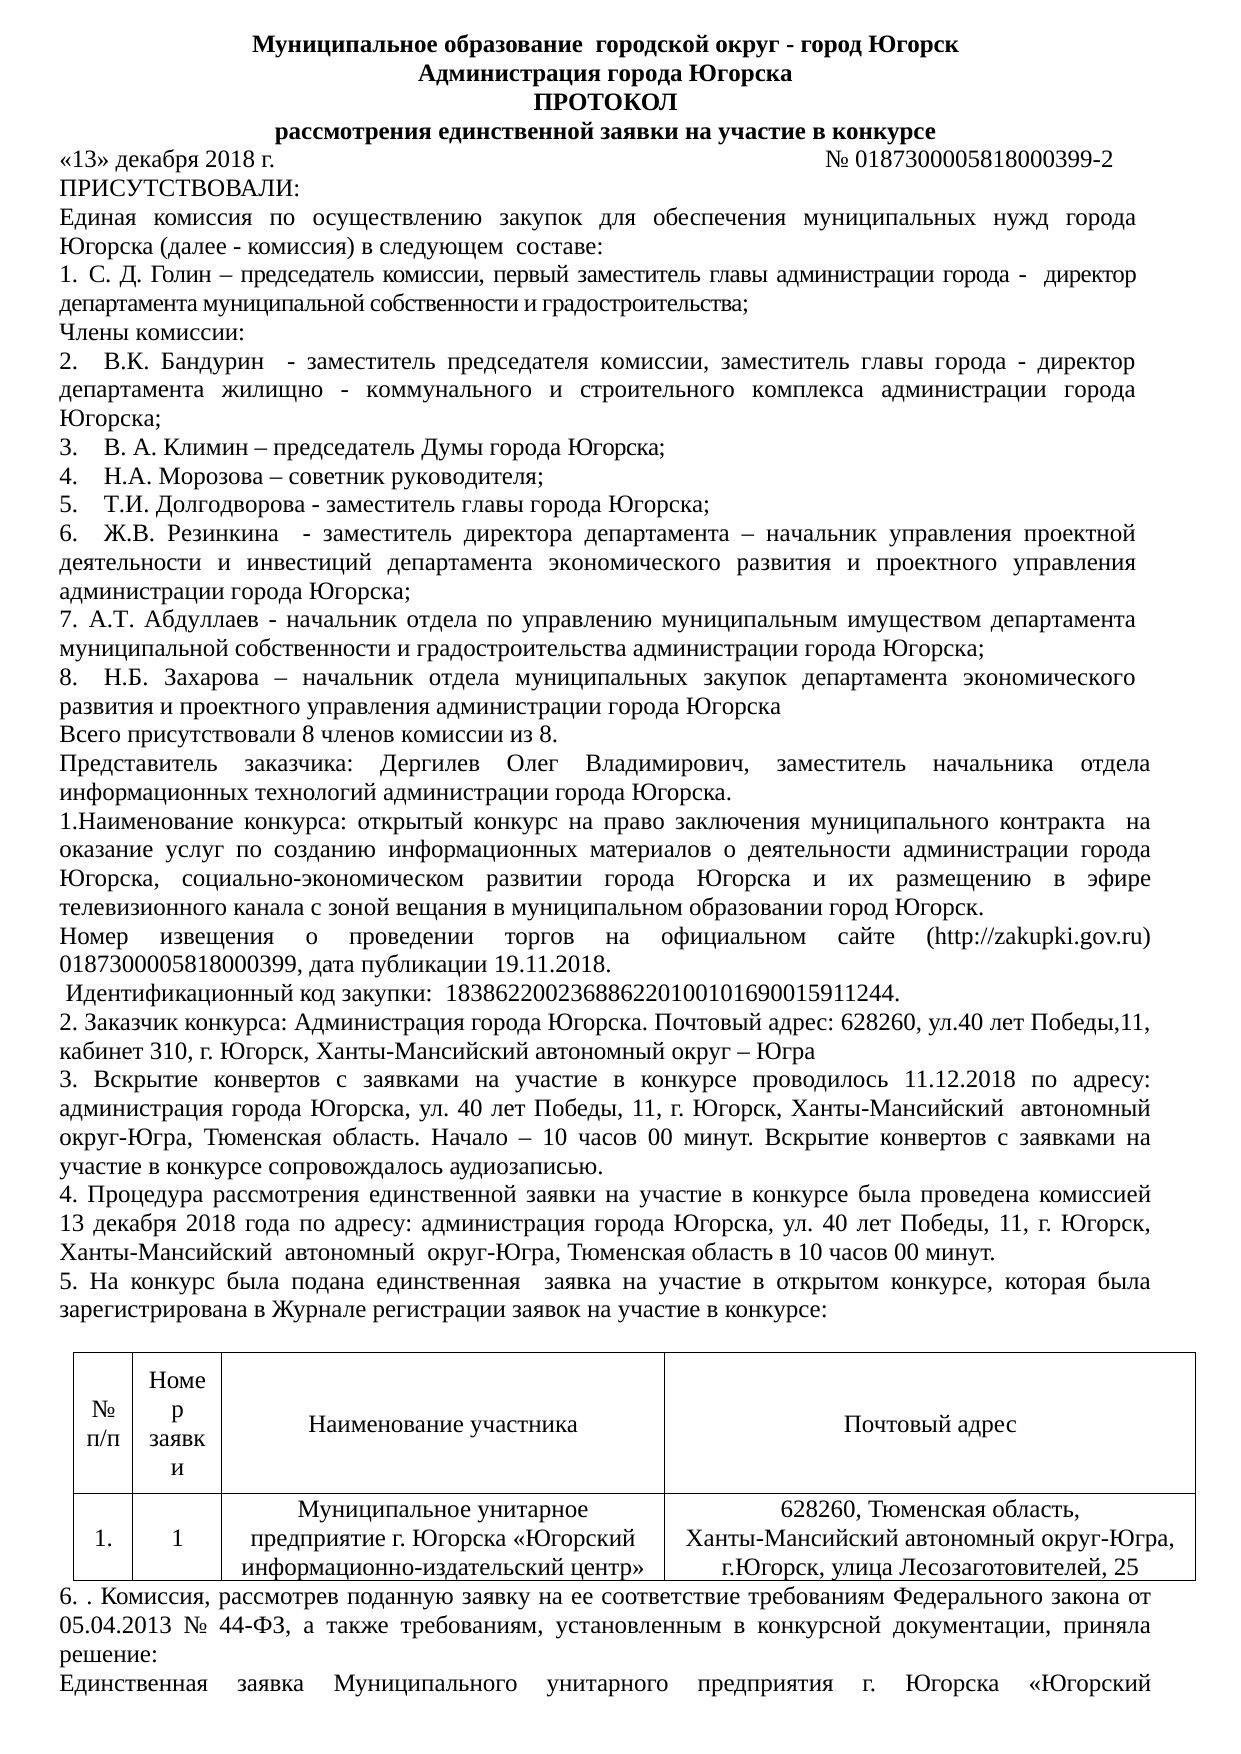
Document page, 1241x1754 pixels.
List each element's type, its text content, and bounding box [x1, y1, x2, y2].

text Идентификационный код закупки: 183862200236886220100101690015911244. [59, 978, 1152, 1007]
text 4. Процедура рассмотрения единственной заявки на участие в конкурсе была проведена комиссией 13 декабря 2018 года по адресу: администрация города Югорска, ул. 40 лет Победы, 11, г. Югорск, Ханты-Мансийский автономный округ-Югра, Тюменская область в 10 часов 00 минут. [59, 1179, 1152, 1266]
text Представитель заказчика: Дергилев Олег Владимирович, заместитель начальника отдела информационных технологий администрации города Югорска. [59, 748, 1152, 806]
text рассмотрения единственной заявки на участие в конкурсе [59, 116, 1152, 144]
list Ж.В. Резинкина - заместитель директора департамента – начальник управления проектной деятельности и инвестиций департамента экономического развития и проектного управления администрации города Югорска; [59, 518, 1137, 604]
text 1.Наименование конкурса: открытый конкурс на право заключения муниципального контракта на оказание услуг по созданию информационных материалов о деятельности администрации города Югорска, социально-экономическом развитии города Югорска и их размещению в эфире телевизионного канала с зоной вещания в муниципальном образовании город Югорск. [59, 806, 1152, 921]
text Единая комиссия по осуществлению закупок для обеспечения муниципальных нужд города Югорска (далее - комиссия) в следующем составе: [59, 202, 1137, 259]
list В.К. Бандурин - заместитель председателя комиссии, заместитель главы города - директор департамента жилищно - коммунального и строительного комплекса администрации города Югорска; [59, 346, 1137, 432]
list С. Д. Голин – председатель комиссии, первый заместитель главы администрации города - директор департамента муниципальной собственности и градостроительства; [59, 259, 1137, 317]
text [59, 1668, 1152, 1696]
text 5. На конкурс была подана единственная заявка на участие в открытом конкурсе, которая была зарегистрирована в Журнале регистрации заявок на участие в конкурсе: [59, 1266, 1152, 1323]
table_cell 1. [74, 1494, 132, 1580]
text 6. . Комиссия, рассмотрев поданную заявку на ее соответствие требованиям Федерального закона от 05.04.2013 № 44-ФЗ, а также требованиям, установленным в конкурсной документации, приняла решение: [59, 1581, 1152, 1668]
list В. А. Климин – председатель Думы города Югорска; [59, 432, 1137, 461]
text ПРИСУТСТВОВАЛИ: [59, 173, 1152, 202]
list Члены комиссии: [59, 317, 1152, 346]
list А.Т. Абдуллаев - начальник отдела по управлению муниципальным имуществом департамента муниципальной собственности и градостроительства администрации города Югорска; [59, 604, 1137, 662]
table_cell Муниципальное унитарное предприятие г. Югорска «Югорский информационно-издательский центр» [222, 1494, 664, 1580]
list Н.А. Морозова – советник руководителя; [59, 461, 1137, 489]
text ПРОТОКОЛ [59, 87, 1152, 116]
table_header № п/п [74, 1353, 132, 1493]
list Всего присутствовали 8 членов комиссии из 8. [59, 719, 1137, 748]
text Номер извещения о проведении торгов на официальном сайте (http://zakupki.gov.ru) 0187300005818000399, дата публикации 19.11.2018. [59, 921, 1152, 978]
title Администрация города Югорска [59, 58, 1152, 87]
text 3. Вскрытие конвертов с заявками на участие в конкурсе проводилось 11.12.2018 по адресу: администрация города Югорска, ул. 40 лет Победы, 11, г. Югорск, Ханты-Мансийский автономный округ-Югра, Тюменская область. Начало – 10 часов 00 минут. Вскрытие конвертов с заявками на участие в конкурсе сопровождалось аудиозаписью. [59, 1064, 1152, 1179]
text «13» декабря 2018 г. № 0187300005818000399-2 [59, 144, 1152, 173]
list Н.Б. Захарова – начальник отдела муниципальных закупок департамента экономического развития и проектного управления администрации города Югорска [59, 662, 1137, 719]
table_cell 1 [133, 1494, 221, 1580]
table_cell 628260, Тюменская область, Ханты-Мансийский автономный округ-Югра, г.Югорск, улица Лесозаготовителей, 25 [665, 1494, 1195, 1580]
text Муниципальное образование городской округ - город Югорск [59, 29, 1152, 58]
list Т.И. Долгодворова - заместитель главы города Югорска; [59, 489, 1137, 518]
table_header Номер заявки [133, 1353, 221, 1493]
table_header Наименование участника [222, 1353, 664, 1493]
table_header Почтовый адрес [665, 1353, 1195, 1493]
text 2. Заказчик конкурса: Администрация города Югорска. Почтовый адрес: 628260, ул.40 лет Победы,11, кабинет 310, г. Югорск, Ханты-Мансийский автономный округ – Югра [59, 1007, 1152, 1064]
